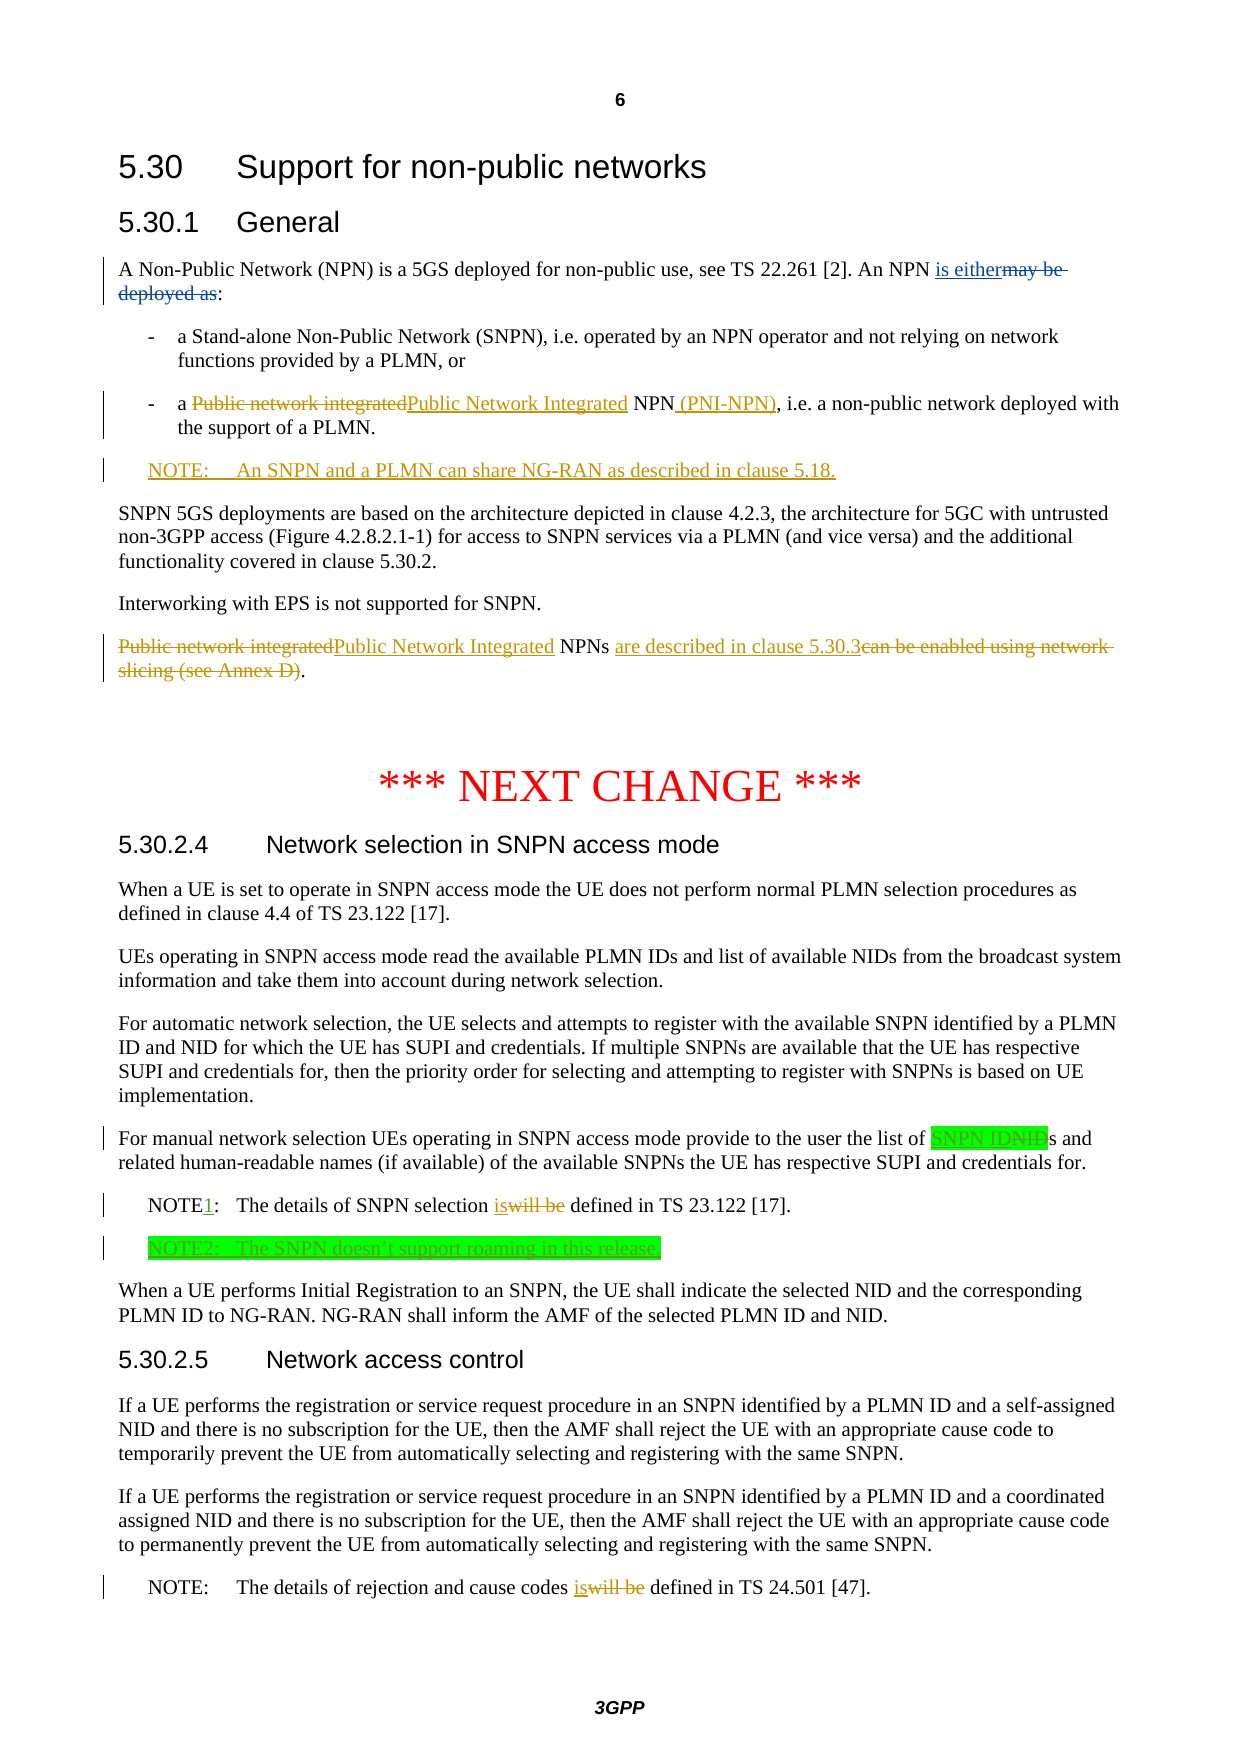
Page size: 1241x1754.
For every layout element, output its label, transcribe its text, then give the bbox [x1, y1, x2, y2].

text If a UE performs the registration or service request procedure in an SNPN identified by a PLMN ID and a coordinated assigned NID and there is no subscription for the UE, then the AMF shall reject the UE with an appropriate cause code to permanently prevent the UE from automatically selecting and registering with the same SNPN. [118, 1484, 1122, 1556]
subtitle 5.30.2.5 Network access control [118, 1345, 1122, 1374]
text For automatic network selection, the UE selects and attempts to register with the available SNPN identified by a PLMN ID and NID for which the UE has SUPI and credentials. If multiple SNPNs are available that the UE has respective SUPI and credentials for, then the priority order for selecting and attempting to register with SNPNs is based on UE implementation. [118, 1011, 1122, 1107]
subtitle 5.30.1 General [118, 205, 1122, 238]
text A Non-Public Network (NPN) is a 5GS deployed for non-public use, see TS 22.261 [2]. An NPN : [118, 257, 1122, 305]
text *** NEXT CHANGE *** [118, 758, 1122, 811]
text SNPN 5GS deployments are based on the architecture depicted in clause 4.2.3, the architecture for 5GC with untrusted non-3GPP access (Figure 4.2.8.2.1-1) for access to SNPN services via a PLMN (and vice versa) and the additional functionality covered in clause 5.30.2. [118, 500, 1122, 573]
text - a Stand-alone Non-Public Network (SNPN), i.e. operated by an NPN operator and not relying on network functions provided by a PLMN, or [148, 324, 1122, 372]
text For manual network selection UEs operating in SNPN access mode provide to the user the list of s and related human-readable names (if available) of the available SNPNs the UE has respective SUPI and credentials for. [118, 1126, 1122, 1174]
text NOTE: The details of SNPN selection defined in TS 23.122 [17]. [148, 1193, 1122, 1217]
text NPNs . [118, 634, 1122, 682]
text If a UE performs the registration or service request procedure in an SNPN identified by a PLMN ID and a self-assigned NID and there is no subscription for the UE, then the AMF shall reject the UE with an appropriate cause code to temporarily prevent the UE from automatically selecting and registering with the same SNPN. [118, 1393, 1122, 1465]
text NOTE: The details of rejection and cause codes defined in TS 24.501 [47]. [148, 1575, 1122, 1599]
text - a NPN, i.e. a non-public network deployed with the support of a PLMN. [148, 391, 1122, 439]
subtitle 5.30.2.4 Network selection in SNPN access mode [118, 830, 1122, 858]
text When a UE is set to operate in SNPN access mode the UE does not perform normal PLMN selection procedures as defined in clause 4.4 of TS 23.122 [17]. [118, 877, 1122, 925]
text When a UE performs Initial Registration to an SNPN, the UE shall indicate the selected NID and the corresponding PLMN ID to NG-RAN. NG-RAN shall inform the AMF of the selected PLMN ID and NID. [118, 1278, 1122, 1327]
subtitle 5.30 Support for non-public networks [118, 147, 1122, 186]
text UEs operating in SNPN access mode read the available PLMN IDs and list of available NIDs from the broadcast system information and take them into account during network selection. [118, 944, 1122, 992]
text Interworking with EPS is not supported for SNPN. [118, 591, 1122, 615]
